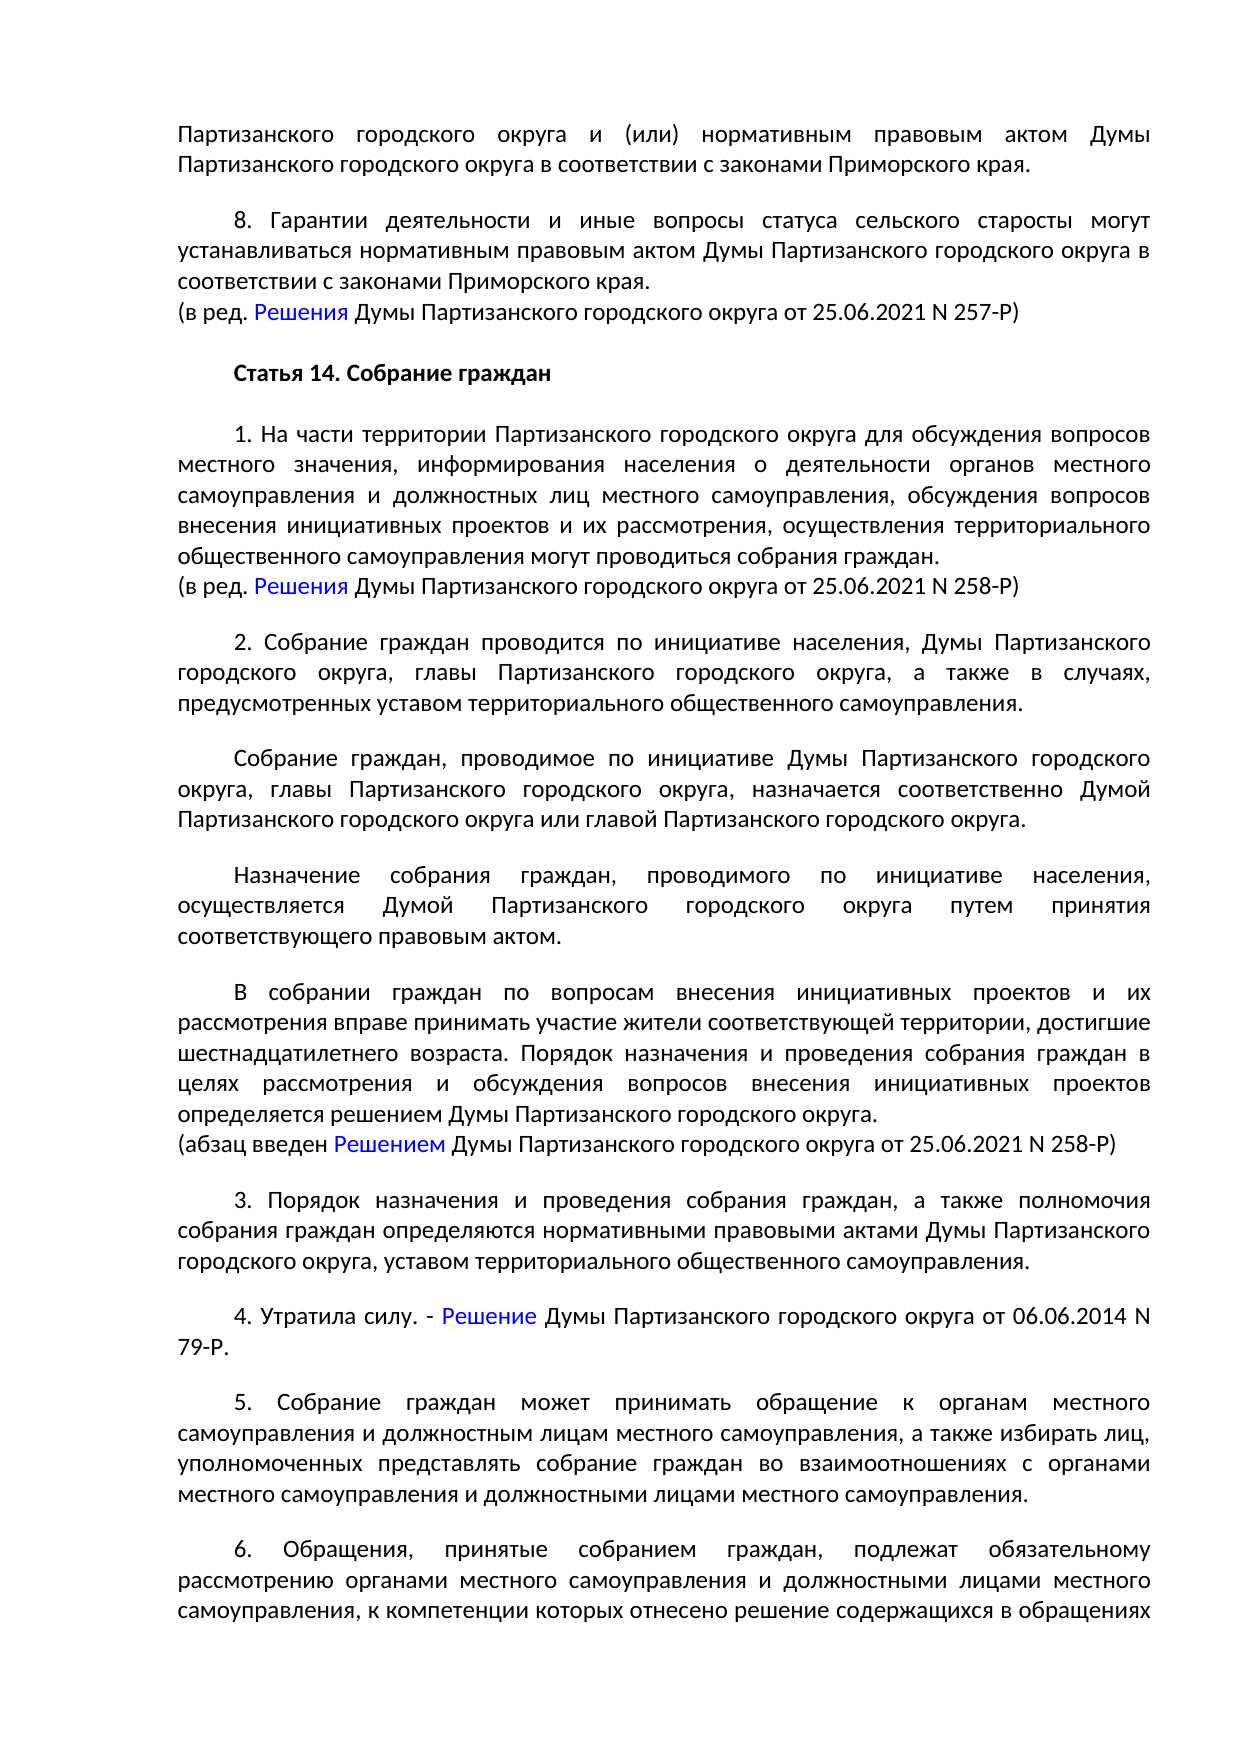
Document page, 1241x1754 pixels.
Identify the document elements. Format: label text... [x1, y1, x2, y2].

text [177, 118, 1152, 179]
text Собрание граждан, проводимое по инициативе Думы Партизанского городского округа, главы Партизанского городского округа, назначается соответственно Думой Партизанского городского округа или главой Партизанского городского округа. [177, 742, 1152, 834]
title Статья 14. Собрание граждан [177, 357, 1152, 387]
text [177, 1533, 1152, 1625]
text 4. Утратила силу. - Решение Думы Партизанского городского округа от 06.06.2014 N 79-Р. [177, 1300, 1152, 1361]
text (абзац введен Решением Думы Партизанского городского округа от 25.06.2021 N 258-Р) [177, 1128, 1152, 1159]
text 5. Собрание граждан может принимать обращение к органам местного самоуправления и должностным лицам местного самоуправления, а также избирать лиц, уполномоченных представлять собрание граждан во взаимоотношениях с органами местного самоуправления и должностными лицами местного самоуправления. [177, 1386, 1152, 1508]
text Назначение собрания граждан, проводимого по инициативе населения, осуществляется Думой Партизанского городского округа путем принятия соответствующего правовым актом. [177, 859, 1152, 951]
text 8. Гарантии деятельности и иные вопросы статуса сельского старосты могут устанавливаться нормативным правовым актом Думы Партизанского городского округа в соответствии с законами Приморского края. [177, 204, 1152, 296]
text (в ред. Решения Думы Партизанского городского округа от 25.06.2021 N 258-Р) [177, 570, 1152, 601]
text 2. Собрание граждан проводится по инициативе населения, Думы Партизанского городского округа, главы Партизанского городского округа, а также в случаях, предусмотренных уставом территориального общественного самоуправления. [177, 626, 1152, 717]
text (в ред. Решения Думы Партизанского городского округа от 25.06.2021 N 257-Р) [177, 296, 1152, 326]
text 3. Порядок назначения и проведения собрания граждан, а также полномочия собрания граждан определяются нормативными правовыми актами Думы Партизанского городского округа, уставом территориального общественного самоуправления. [177, 1184, 1152, 1275]
text 1. На части территории Партизанского городского округа для обсуждения вопросов местного значения, информирования населения о деятельности органов местного самоуправления и должностных лиц местного самоуправления, обсуждения вопросов внесения инициативных проектов и их рассмотрения, осуществления территориального общественного самоуправления могут проводиться собрания граждан. [177, 418, 1152, 570]
text В собрании граждан по вопросам внесения инициативных проектов и их рассмотрения вправе принимать участие жители соответствующей территории, достигшие шестнадцатилетнего возраста. Порядок назначения и проведения собрания граждан в целях рассмотрения и обсуждения вопросов внесения инициативных проектов определяется решением Думы Партизанского городского округа. [177, 976, 1152, 1128]
